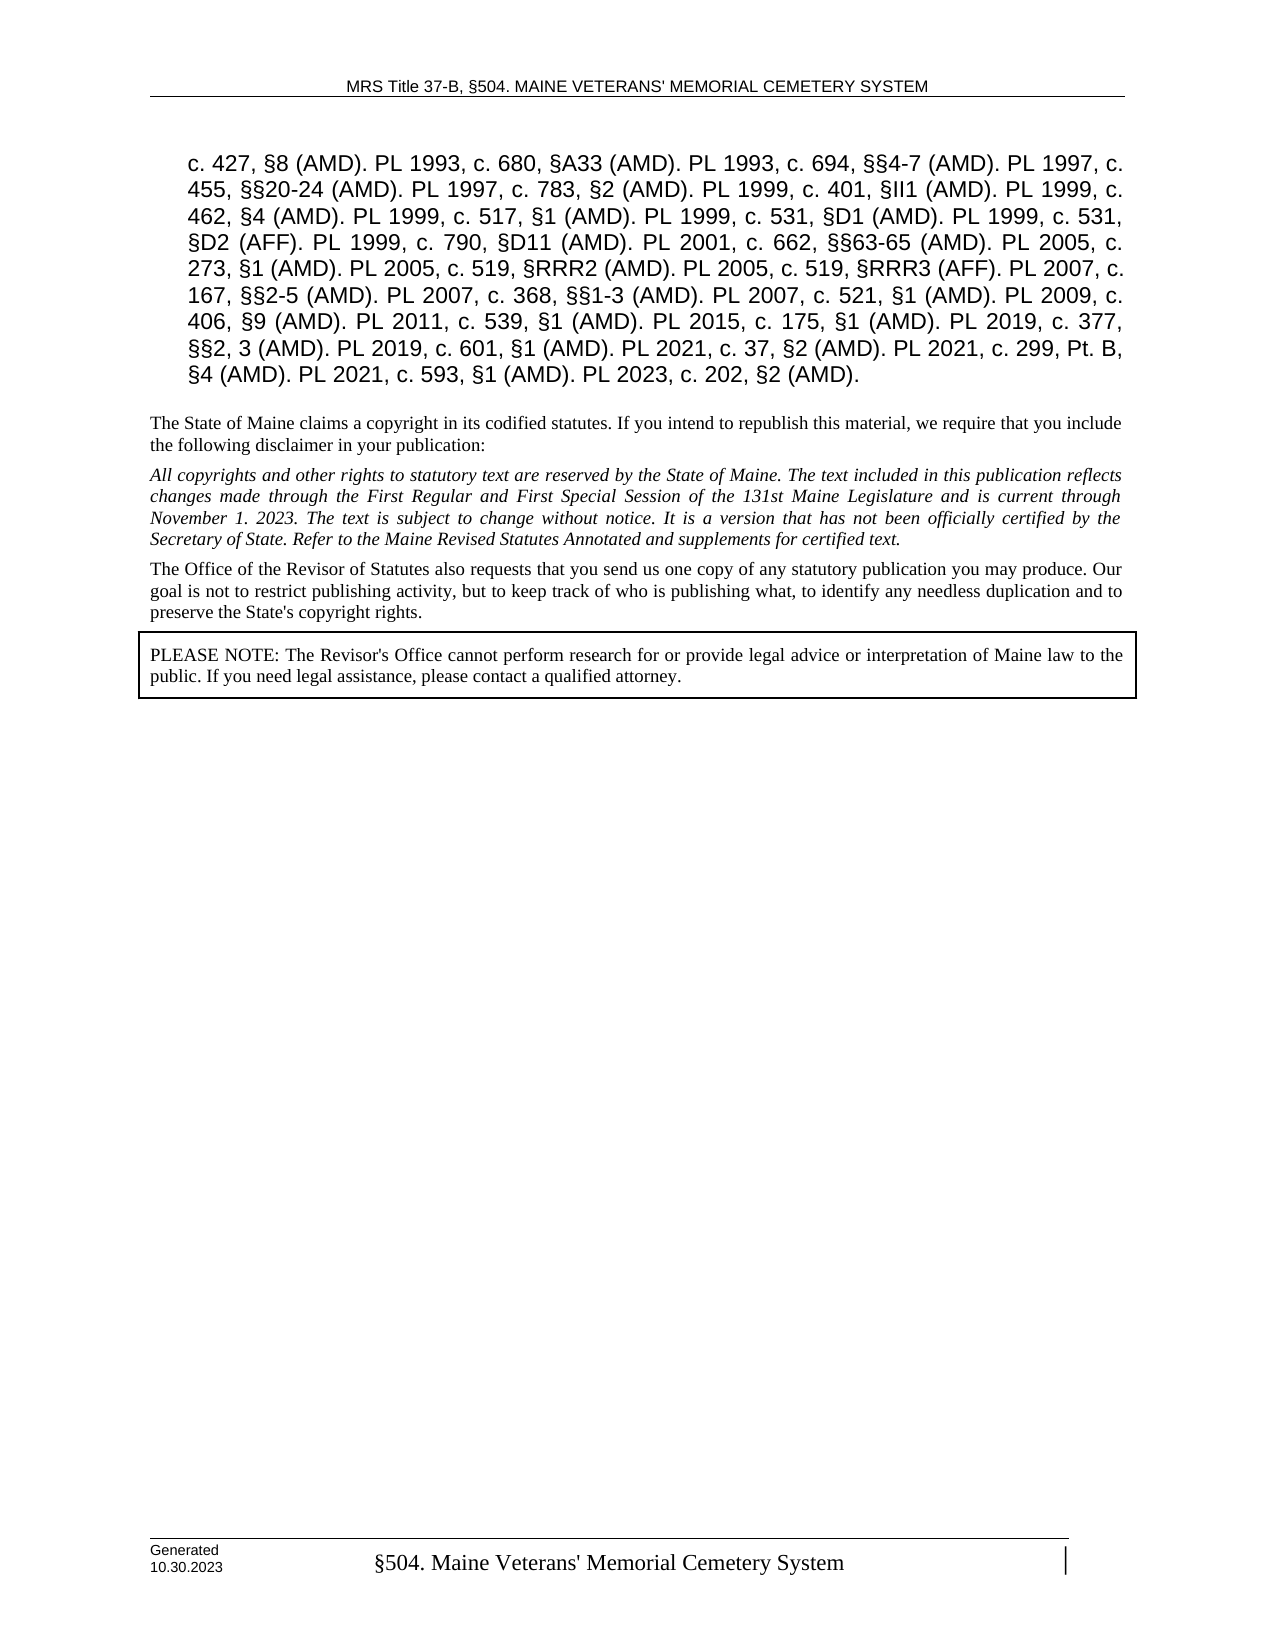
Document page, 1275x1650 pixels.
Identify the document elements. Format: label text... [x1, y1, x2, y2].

text All copyrights and other rights to statutory text are reserved by the State of Maine. The text included in this publication reflects changes made through the First Regular and First Special Session of the 131st Maine Legislature and is current through November 1. 2023 . The text is subject to change without notice. It is a version that has not been officially certified by the Secretary of State. Refer to the Maine Revised Statutes Annotated and supplements for certified text. [150, 464, 1125, 550]
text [187, 150, 1125, 387]
text The State of Maine claims a copyright in its codified statutes. If you intend to republish this material, we require that you include the following disclaimer in your publication: [150, 412, 1125, 455]
text The Office of the Revisor of Statutes also requests that you send us one copy of any statutory publication you may produce. Our goal is not to restrict publishing activity, but to keep track of who is publishing what, to identify any needless duplication and to preserve the State's copyright rights. [150, 558, 1125, 623]
text PLEASE NOTE: The Revisor's Office cannot perform research for or provide legal advice or interpretation of Maine law to the public. If you need legal assistance, please contact a qualified attorney. [140, 633, 1135, 697]
